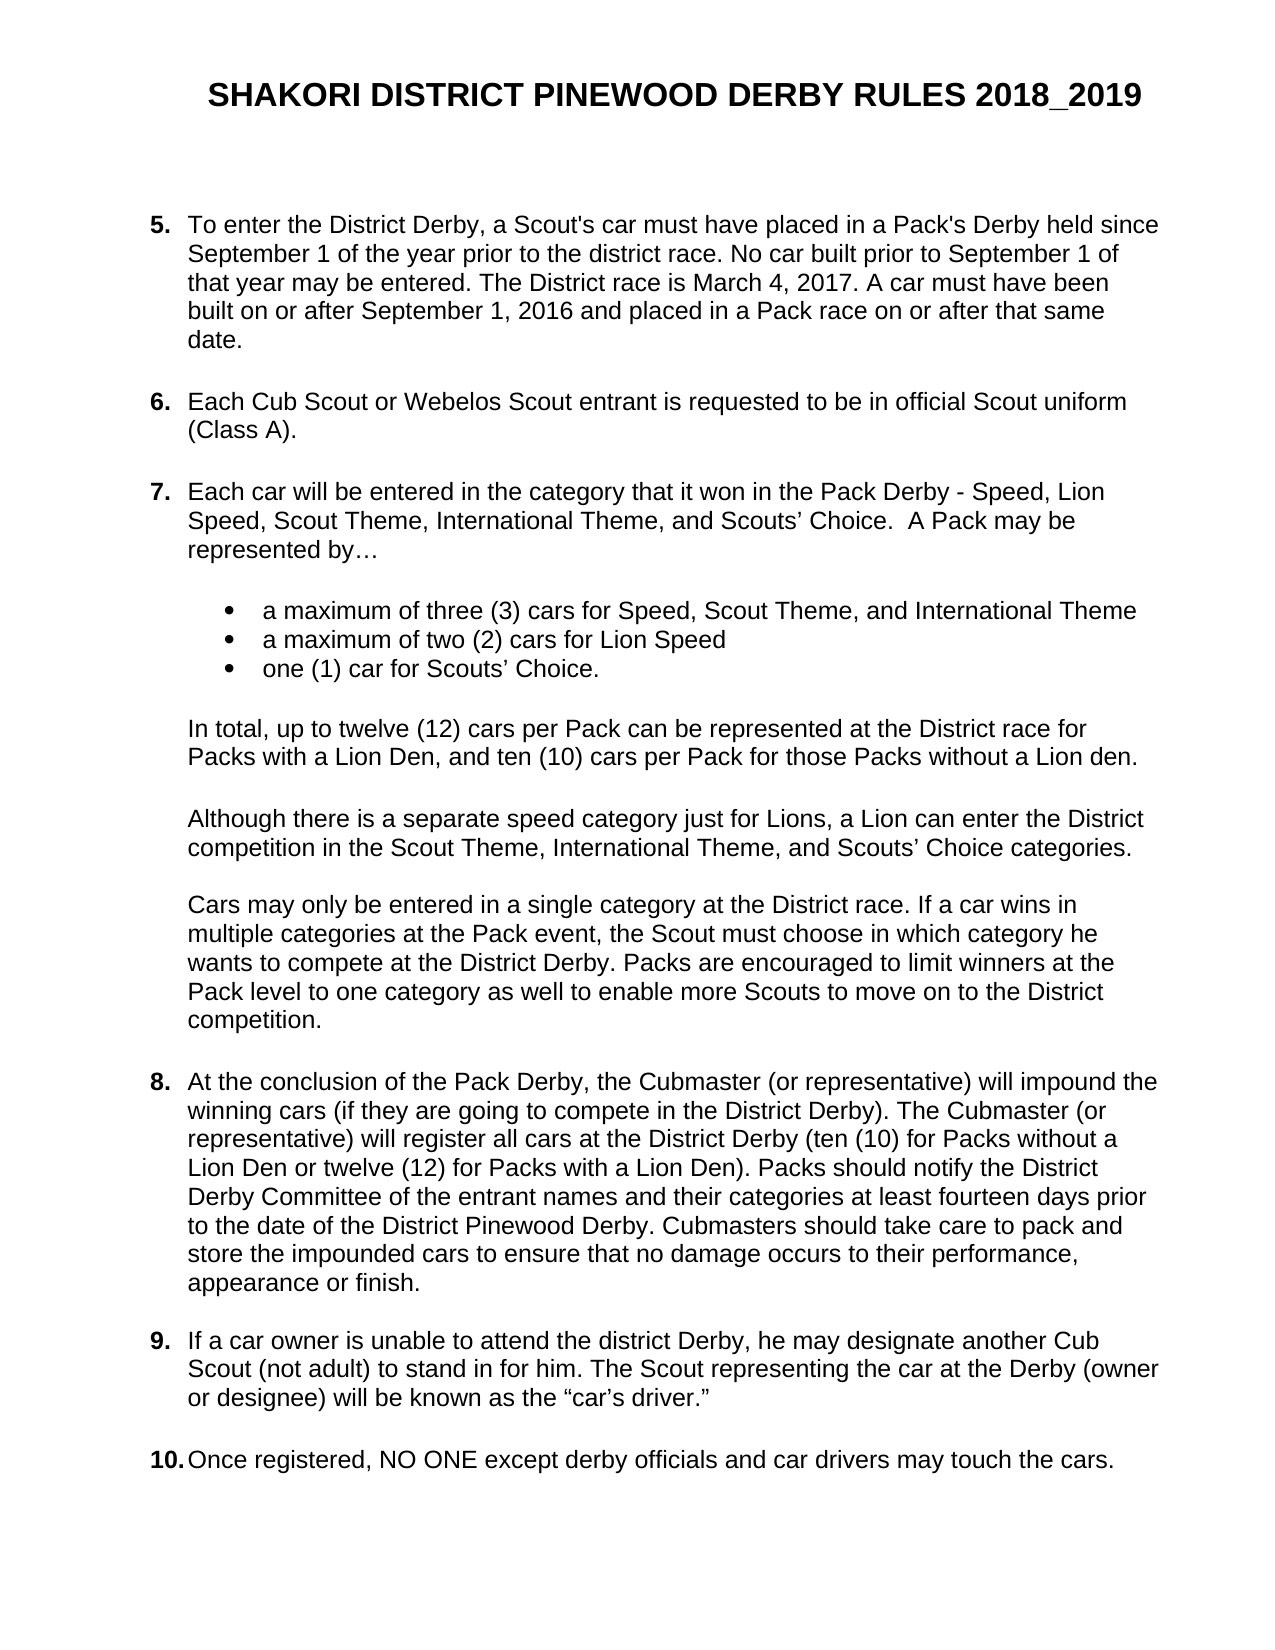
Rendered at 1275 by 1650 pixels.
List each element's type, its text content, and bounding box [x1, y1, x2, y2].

list Although there is a separate speed category just for Lions, a Lion can enter the District competition in the Scout Theme, International Theme, and Scouts’ Choice categories. [187, 804, 1162, 862]
list At the conclusion of the Pack Derby, the Cubmaster (or representative) will impound the winning cars (if they are going to compete in the District Derby). The Cubmaster (or representative) will register all cars at the District Derby (ten (10) for Packs without a Lion Den or twelve (12) for Packs with a Lion Den). Packs should notify the District Derby Committee of the entrant names and their categories at least fourteen days prior to the date of the District Pinewood Derby. Cubmasters should take care to pack and store the impounded cars to ensure that no damage occurs to their performance, appearance or finish. [150, 1067, 1162, 1297]
list Once registered, NO ONE except derby officials and car drivers may touch the cars. [150, 1445, 1162, 1474]
list To enter the District Derby, a Scout's car must have placed in a Pack's Derby held since September 1 of the year prior to the district race. No car built prior to September 1 of that year may be entered. The District race is March 4, 2017. A car must have been built on or after September 1, 2016 and placed in a Pack race on or after that same date. [150, 210, 1162, 354]
list Each car will be entered in the category that it won in the Pack Derby - Speed, Lion Speed, Scout Theme, International Theme, and Scouts’ Choice. A Pack may be represented by… [150, 477, 1162, 563]
list Each Cub Scout or Webelos Scout entrant is requested to be in official Scout uniform (Class A). [150, 387, 1162, 444]
list If a car owner is unable to attend the district Derby, he may designate another Cub Scout (not adult) to stand in for him. The Scout representing the car at the Derby (owner or designee) will be known as the “car’s driver.” [150, 1326, 1162, 1412]
list Cars may only be entered in a single category at the District race. If a car wins in multiple categories at the Pack event, the Scout must choose in which category he wants to compete at the District Derby. Packs are encouraged to limit winners at the Pack level to one category as well to enable more Scouts to move on to the District competition. [187, 890, 1162, 1034]
text In total, up to twelve (12) cars per Pack can be represented at the District race for Packs with a Lion Den, and ten (10) cars per Pack for those Packs without a Lion den. [187, 714, 1162, 771]
list one (1) car for Scouts’ Choice. [225, 654, 1162, 683]
list a maximum of two (2) cars for Lion Speed [225, 625, 1162, 654]
list a maximum of three (3) cars for Speed, Scout Theme, and International Theme [225, 596, 1162, 625]
